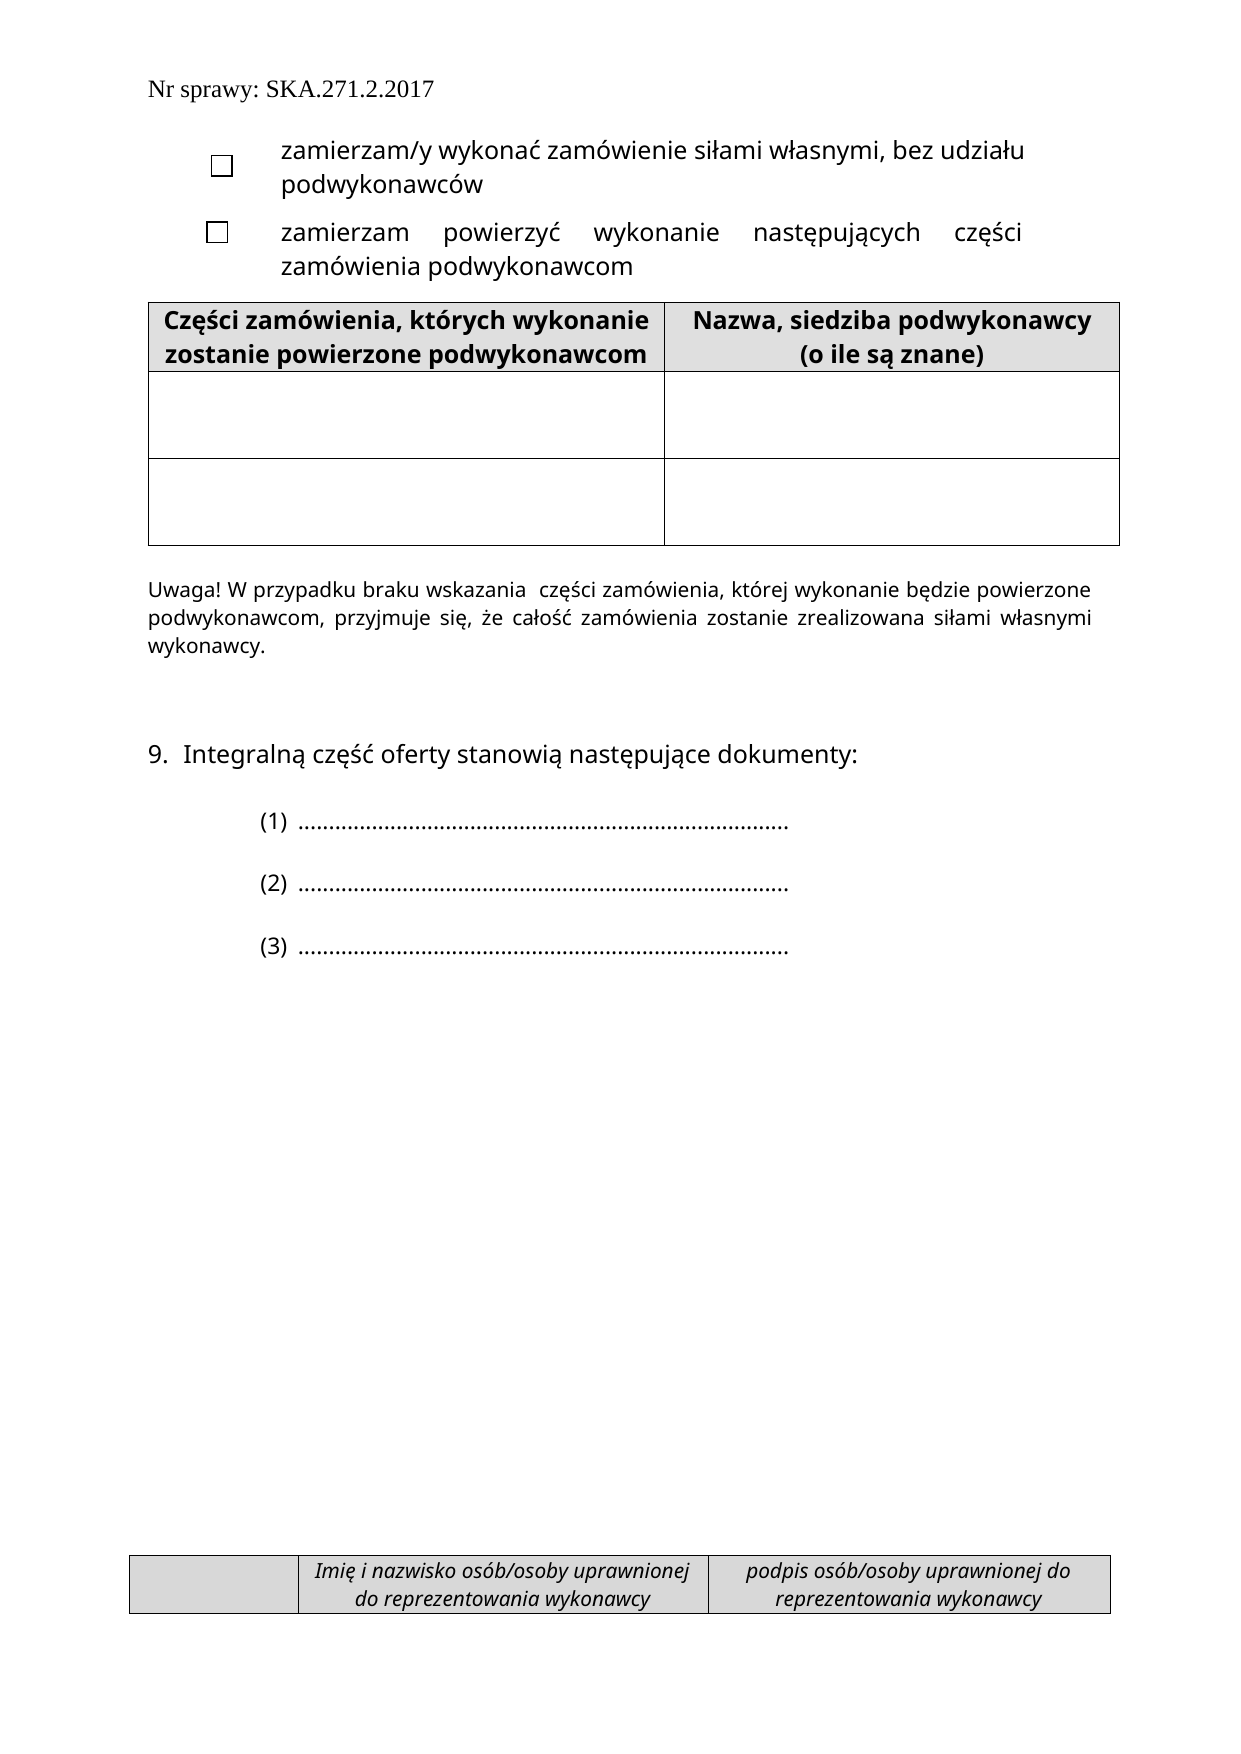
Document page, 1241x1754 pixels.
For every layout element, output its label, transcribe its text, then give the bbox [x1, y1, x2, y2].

table_header Części zamówienia, których wykonanie zostanie powierzone podwykonawcom [149, 303, 664, 371]
table_cell [149, 372, 664, 458]
text zamierzam powierzyć wykonanie następujących części zamówienia podwykonawcom [281, 214, 1022, 282]
table_cell [665, 372, 1119, 458]
table_header Nazwa, siedziba podwykonawcy (o ile są znane) [665, 303, 1119, 371]
list ................................................................................ [260, 805, 1093, 836]
text zamierzam/y wykonać zamówienie siłami własnymi, bez udziału podwykonawców [281, 133, 1093, 201]
table_header data [130, 1556, 298, 1613]
list ................................................................................ [260, 867, 1093, 898]
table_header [299, 1556, 708, 1613]
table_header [709, 1556, 1110, 1613]
table_cell [665, 459, 1119, 545]
list ................................................................................ [260, 930, 1093, 961]
list Integralną część oferty stanowią następujące dokumenty: [148, 737, 1093, 771]
text Uwaga! W przypadku braku wskazania części zamówienia, której wykonanie będzie powierzone podwykonawcom, przyjmuje się, że całość zamówienia zostanie zrealizowana siłami własnymi wykonawcy. [148, 575, 1093, 660]
table_cell [149, 459, 664, 545]
